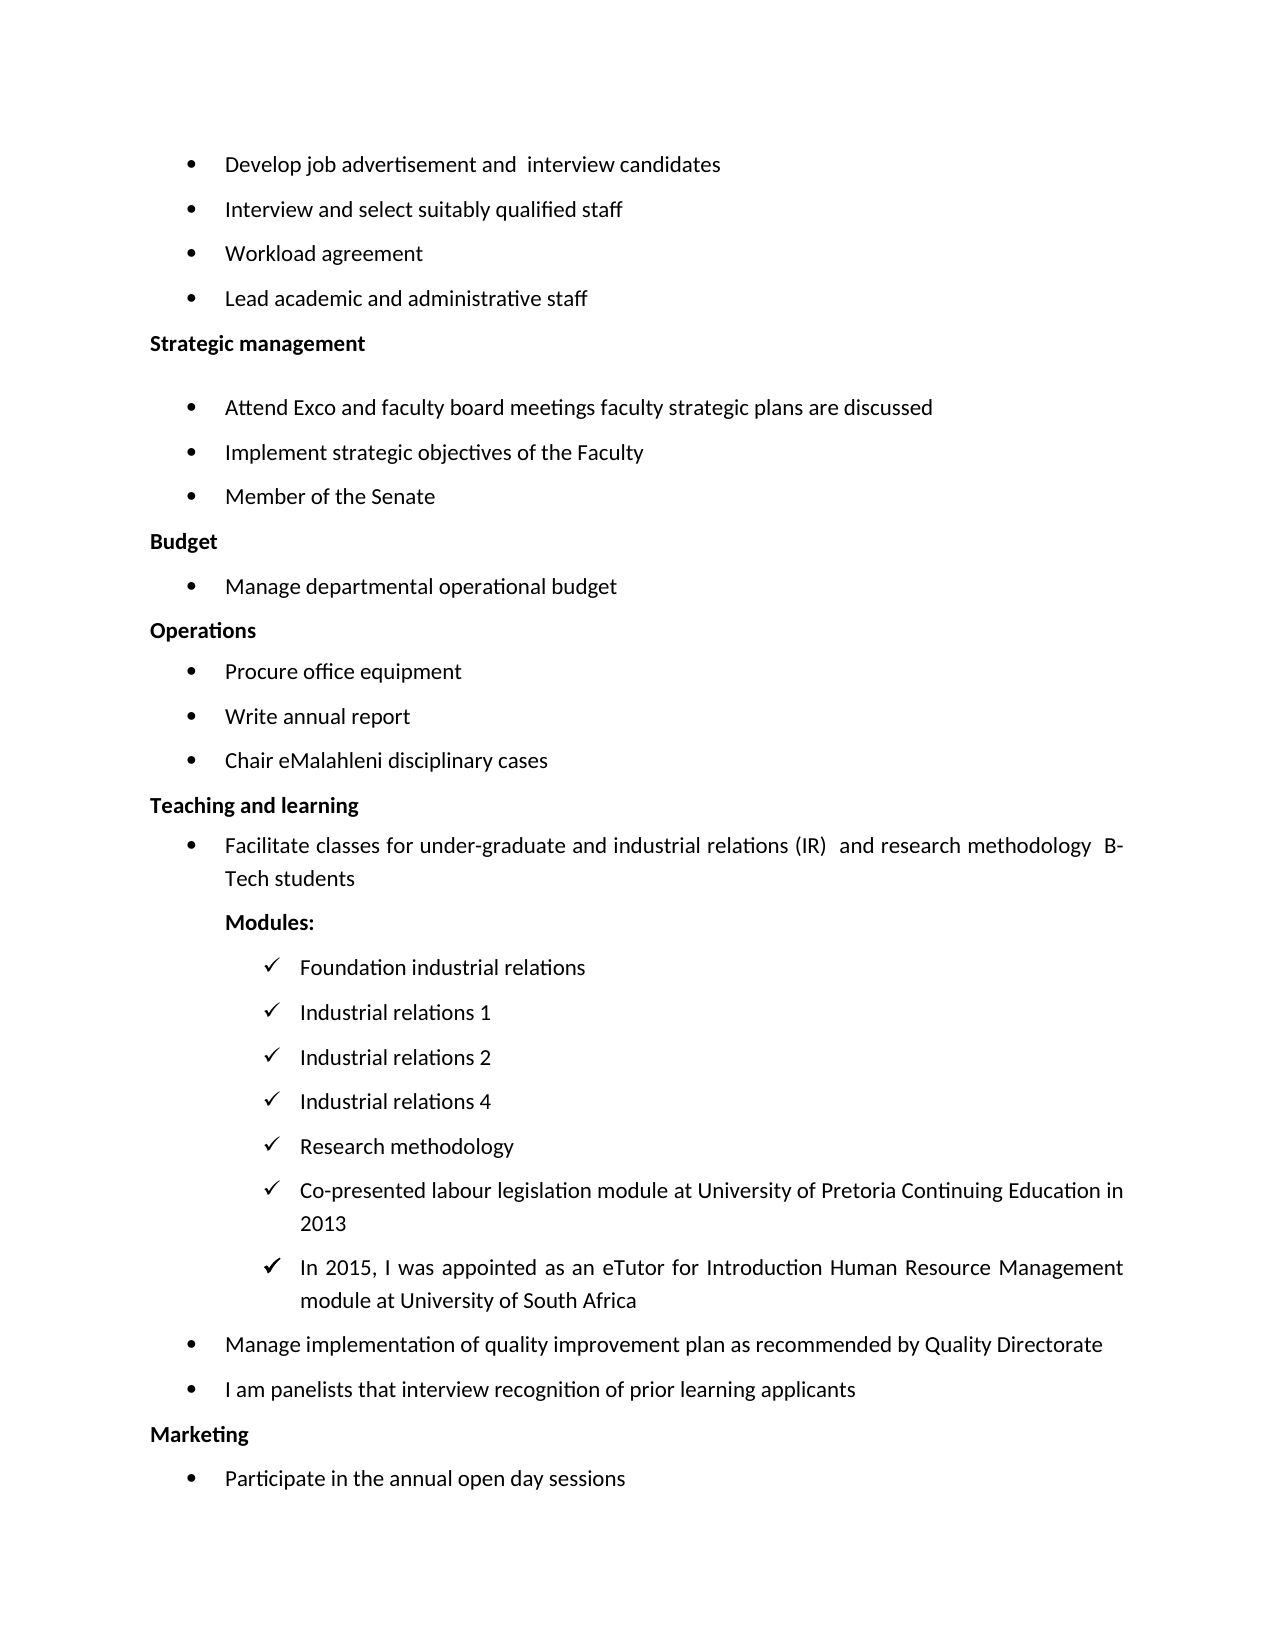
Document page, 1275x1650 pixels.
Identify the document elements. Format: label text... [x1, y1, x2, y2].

text Modules: [225, 908, 1125, 937]
list Develop job advertisement and interview candidates [187, 150, 1125, 178]
list Industrial relations 4 [262, 1087, 1125, 1115]
list Participate in the annual open day sessions [187, 1464, 1125, 1492]
list Facilitate classes for under-graduate and industrial relations (IR) and research methodology B-Tech students [187, 832, 1125, 892]
list Co-presented labour legislation module at University of Pretoria Continuing Education in 2013 [262, 1177, 1125, 1237]
text Marketing [150, 1420, 1125, 1448]
list Manage departmental operational budget [187, 572, 1125, 600]
text Teaching and learning [150, 791, 1125, 819]
list Interview and select suitably qualified staff [187, 195, 1125, 223]
list Member of the Senate [187, 482, 1125, 511]
list Attend Exco and faculty board meetings faculty strategic plans are discussed [187, 393, 1125, 421]
list Industrial relations 1 [262, 998, 1125, 1026]
list Industrial relations 2 [262, 1043, 1125, 1071]
text Strategic management [150, 329, 1125, 357]
list Research methodology [262, 1132, 1125, 1160]
list Foundation industrial relations [262, 953, 1125, 981]
list Procure office equipment [187, 657, 1125, 685]
list Implement strategic objectives of the Faculty [187, 438, 1125, 466]
list Manage implementation of quality improvement plan as recommended by Quality Directorate [187, 1330, 1125, 1358]
list Workload agreement [187, 239, 1125, 267]
list Lead academic and administrative staff [187, 284, 1125, 312]
list I am panelists that interview recognition of prior learning applicants [187, 1375, 1125, 1403]
list Chair eMalahleni disciplinary cases [187, 746, 1125, 774]
text Operations [150, 617, 1125, 644]
text Budget [150, 527, 1125, 555]
list Write annual report [187, 702, 1125, 730]
list In 2015, I was appointed as an eTutor for Introduction Human Resource Management module at University of South Africa [262, 1253, 1125, 1314]
